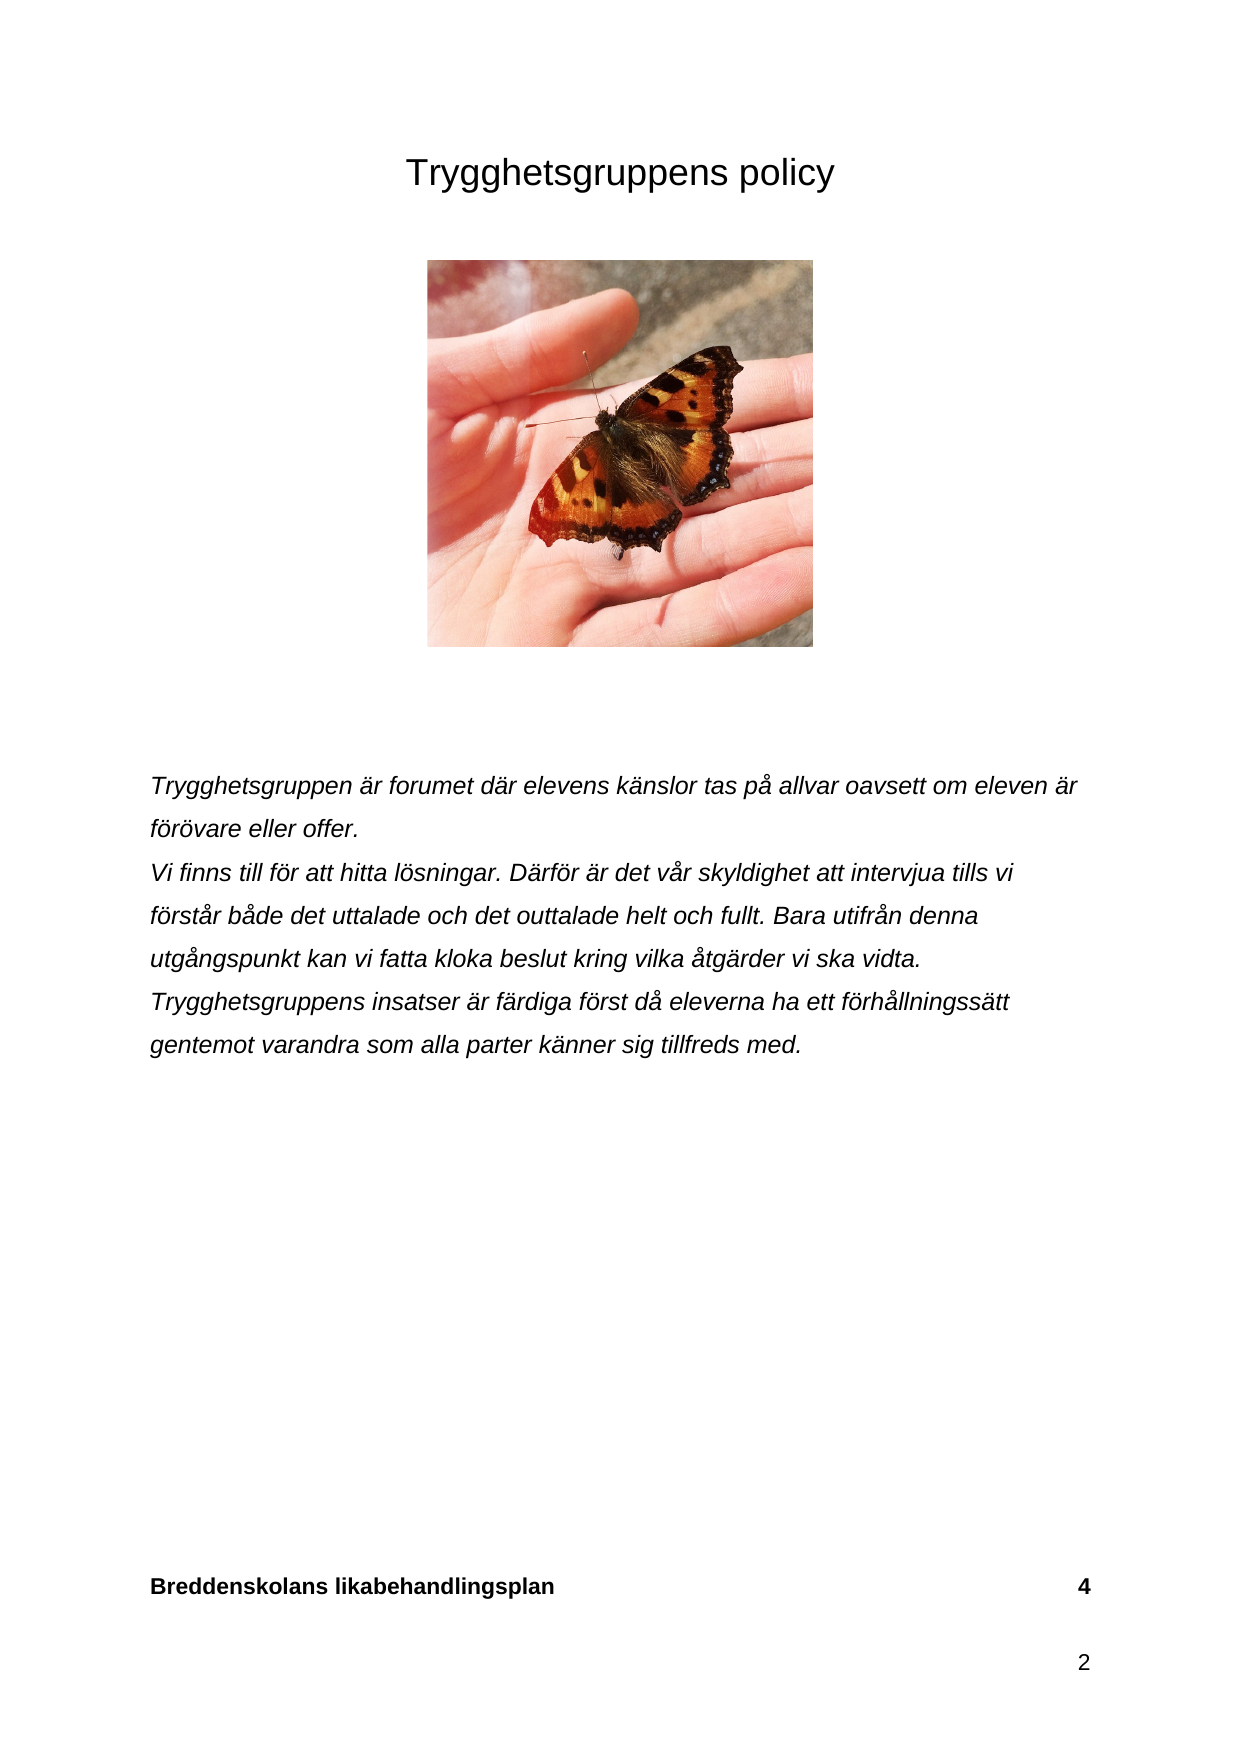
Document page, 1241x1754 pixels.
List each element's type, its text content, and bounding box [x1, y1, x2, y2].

text Vi finns till för att hitta lösningar. Därför är det vår skyldighet att intervjua tills vi förstår både det uttalade och det outtalade helt och fullt. Bara utifrån denna utgångspunkt kan vi fatta kloka beslut kring vilka åtgärder vi ska vidta. Trygghetsgruppens insatser är färdiga först då eleverna ha ett förhållningssätt gentemot varandra som alla parter känner sig tillfreds med. [150, 858, 1090, 1059]
text Trygghetsgruppens policy [150, 150, 1090, 193]
picture [427, 260, 813, 647]
text Trygghetsgruppen är forumet där elevens känslor tas på allvar oavsett om eleven är förövare eller offer. [150, 771, 1090, 843]
